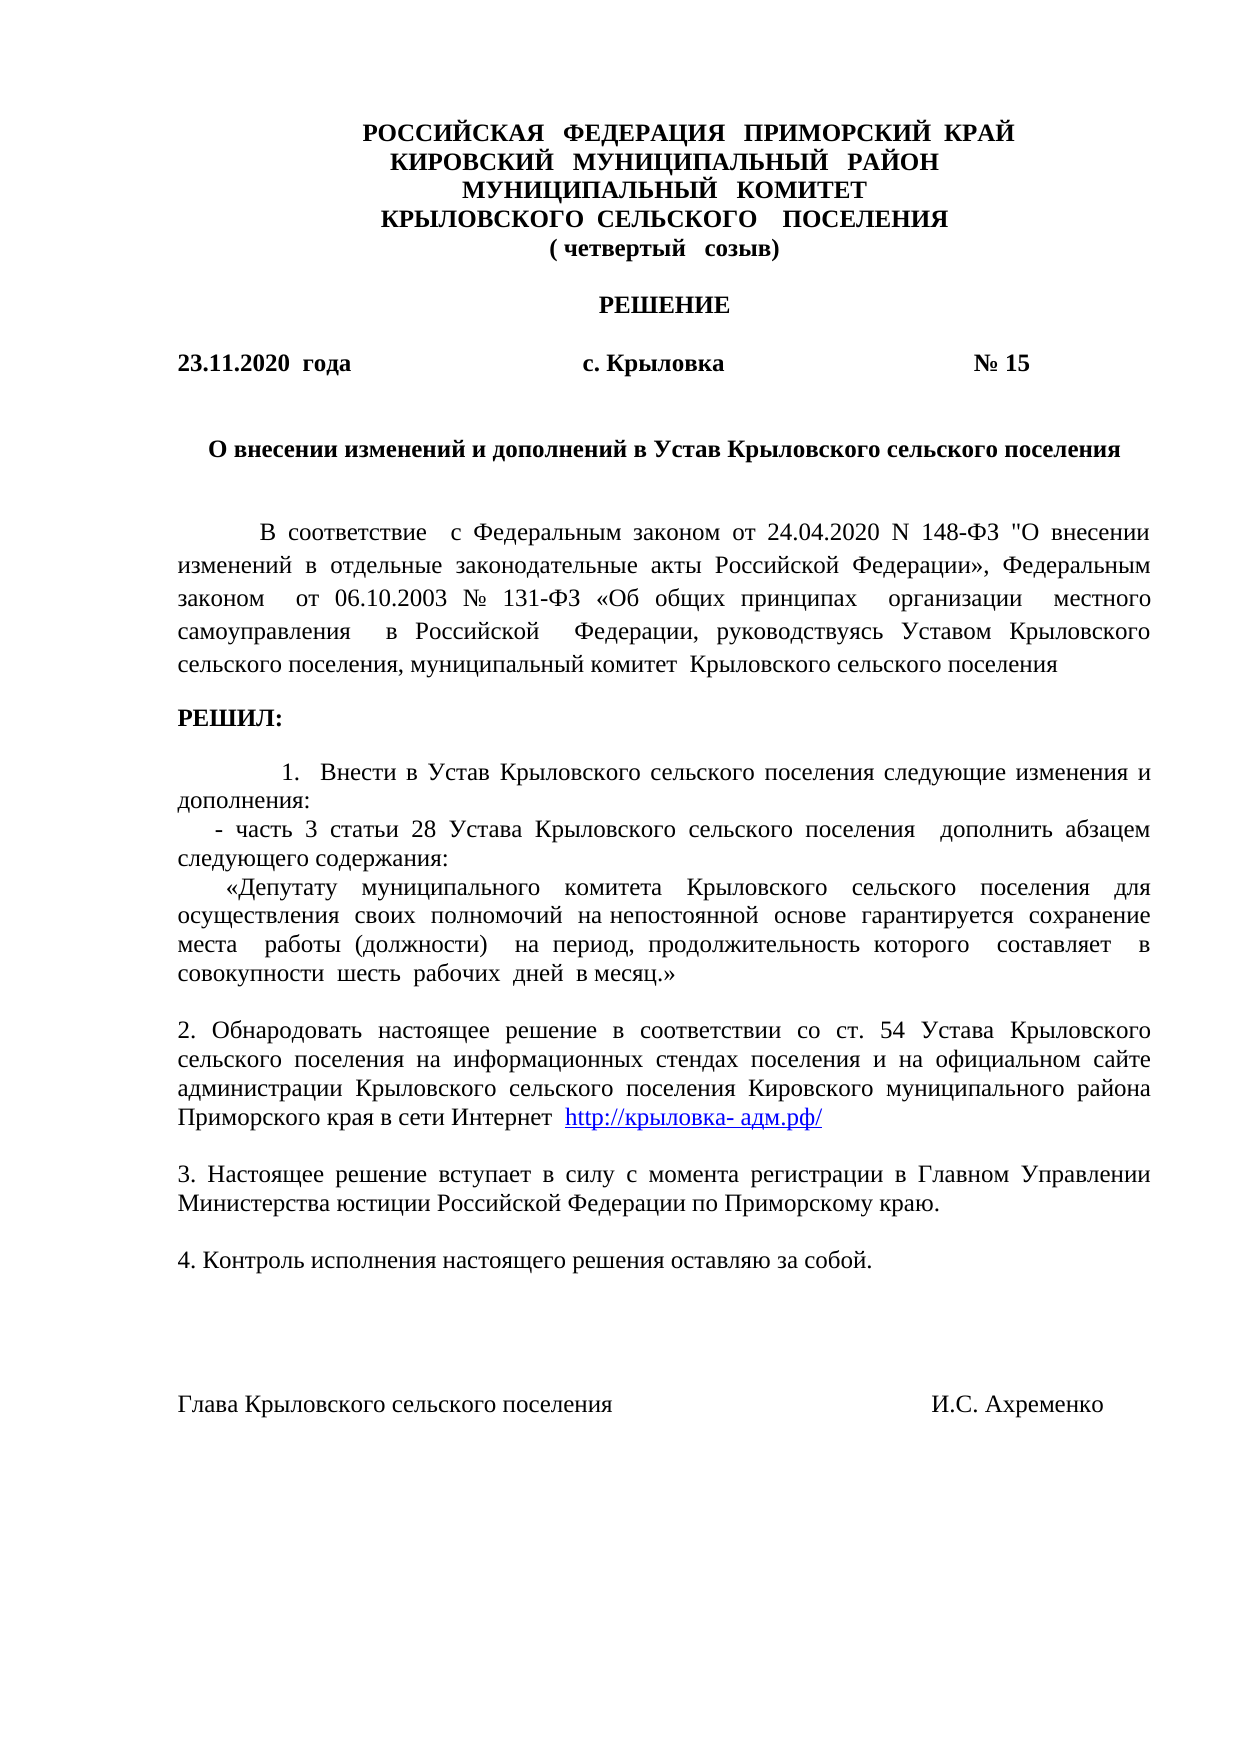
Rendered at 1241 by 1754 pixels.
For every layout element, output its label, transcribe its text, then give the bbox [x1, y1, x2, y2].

text КРЫЛОВСКОГО СЕЛЬСКОГО ПОСЕЛЕНИЯ [177, 204, 1152, 233]
text КИРОВСКИЙ МУНИЦИПАЛЬНЫЙ РАЙОН [177, 147, 1152, 176]
text 23.11.2020 года с. Крыловка № 15 [177, 348, 1152, 377]
text МУНИЦИПАЛЬНЫЙ КОМИТЕТ [177, 176, 1152, 204]
text 1. Внести в Устав Крыловского сельского поселения следующие изменения и дополнения: [177, 757, 1152, 814]
text «Депутату муниципального комитета Крыловского сельского поселения для осуществления своих полномочий на непостоянной основе гарантируется сохранение места работы (должности) на период, продолжительность которого составляет в совокупности шесть рабочих дней в месяц.» [177, 872, 1152, 987]
text В соответствие с Федеральным законом от 24.04.2020 N 148-ФЗ "О внесении изменений в отдельные законодательные акты Российской Федерации», Федеральным законом от 06.10.2003 № 131-ФЗ «Об общих принципах организации местного самоуправления в Российской Федерации, руководствуясь Уставом Крыловского сельского поселения, муниципальный комитет Крыловского сельского поселения [177, 517, 1152, 678]
text 3. Настоящее решение вступает в силу с момента регистрации в Главном Управлении Министерства юстиции Российской Федерации по Приморскому краю. [177, 1159, 1152, 1217]
text ( четвертый созыв) [177, 233, 1152, 262]
text 2. Обнародовать настоящее решение в соответствии со ст. 54 Устава Крыловского сельского поселения на информационных стендах поселения и на официальном сайте администрации Крыловского сельского поселения Кировского муниципального района Приморского края в сети Интернет http://крыловка- адм.рф/ [177, 1016, 1152, 1131]
text О внесении изменений и дополнений в Устав Крыловского сельского поселения [177, 434, 1152, 463]
text - часть 3 статьи 28 Устава Крыловского сельского поселения дополнить абзацем следующего содержания: [177, 814, 1152, 872]
text РЕШЕНИЕ [177, 291, 1152, 319]
text РОССИЙСКАЯ ФЕДЕРАЦИЯ ПРИМОРСКИЙ КРАЙ [233, 118, 1144, 147]
text 4. Контроль исполнения настоящего решения оставляю за собой. [177, 1246, 1152, 1274]
text РЕШИЛ: [177, 703, 1152, 732]
text Глава Крыловского сельского поселения И.С. Ахременко [177, 1389, 1152, 1418]
